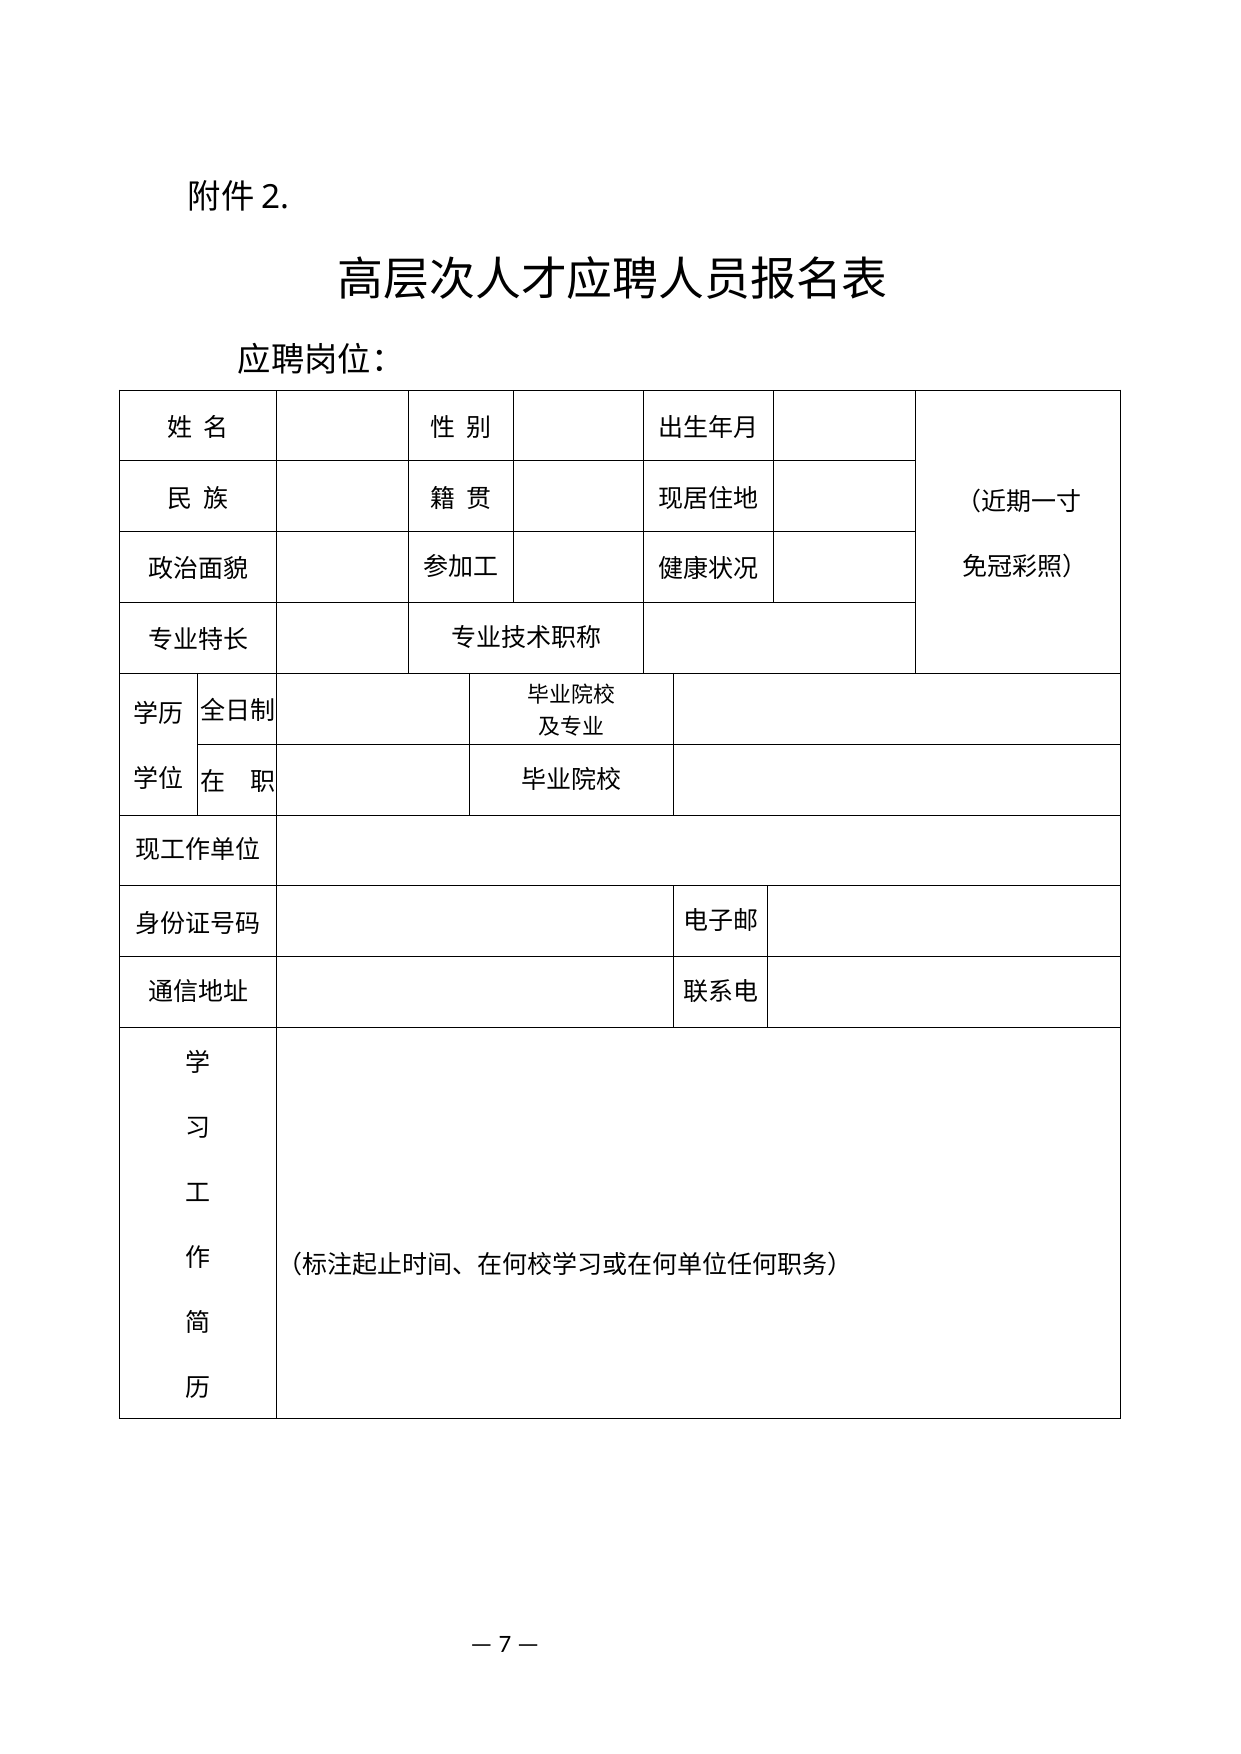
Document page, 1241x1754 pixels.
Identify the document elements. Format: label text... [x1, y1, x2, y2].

table_cell [277, 745, 469, 814]
table_cell 学历 学位 [120, 674, 197, 814]
text 附件2. [187, 162, 1053, 227]
table_cell 身份证号码 [120, 886, 276, 956]
table_header 姓 名 [120, 391, 276, 460]
table_cell [674, 674, 1120, 744]
table_cell 籍 贯 [409, 461, 513, 531]
table_cell 全日制 [198, 674, 276, 744]
table_header （近期一寸 免冠彩照） [916, 391, 1120, 673]
table_cell 毕业院校 及专业 [470, 674, 673, 744]
table_cell [644, 603, 915, 673]
table_cell [514, 532, 643, 602]
table_cell [277, 532, 408, 602]
table_cell [514, 461, 643, 531]
table_cell [774, 461, 915, 531]
table_cell 在 职 [198, 745, 276, 814]
table_header [277, 391, 408, 460]
table_cell 专业技术职称 （执业资格） [409, 603, 643, 673]
table_cell 参加工 作时间 [409, 532, 513, 602]
table_cell （标注起止时间、在何校学习或在何单位任何职务） [277, 1028, 1120, 1418]
table_cell 通信地址 及邮编 [120, 957, 276, 1027]
table_cell 政治面貌 [120, 532, 276, 602]
table_cell 学 习 工 作 简 历 [120, 1028, 276, 1418]
table_cell [277, 816, 1120, 885]
table_cell [768, 957, 1120, 1027]
table_header [514, 391, 643, 460]
text 应聘岗位： [187, 324, 987, 389]
table_cell 现工作单位 及职务 [120, 816, 276, 885]
table_cell [277, 603, 408, 673]
table_header [774, 391, 915, 460]
table_cell 现居住地 [644, 461, 773, 531]
table_cell 民 族 [120, 461, 276, 531]
table_cell 专业特长 [120, 603, 276, 673]
table_cell [674, 745, 1120, 814]
text 高层次人才应聘人员报名表 [187, 227, 987, 324]
table_cell 电子邮箱 [674, 886, 767, 956]
table_cell [277, 957, 673, 1027]
table_cell [774, 532, 915, 602]
table_cell [277, 461, 408, 531]
table_cell [768, 886, 1120, 956]
table_cell [277, 886, 673, 956]
table_cell 毕业院校 及专业 [470, 745, 673, 814]
table_header 性 别 [409, 391, 513, 460]
table_header 出生年月 [644, 391, 773, 460]
table_cell 健康状况 [644, 532, 773, 602]
table_cell [277, 674, 469, 744]
table_cell 联系电话 [674, 957, 767, 1027]
